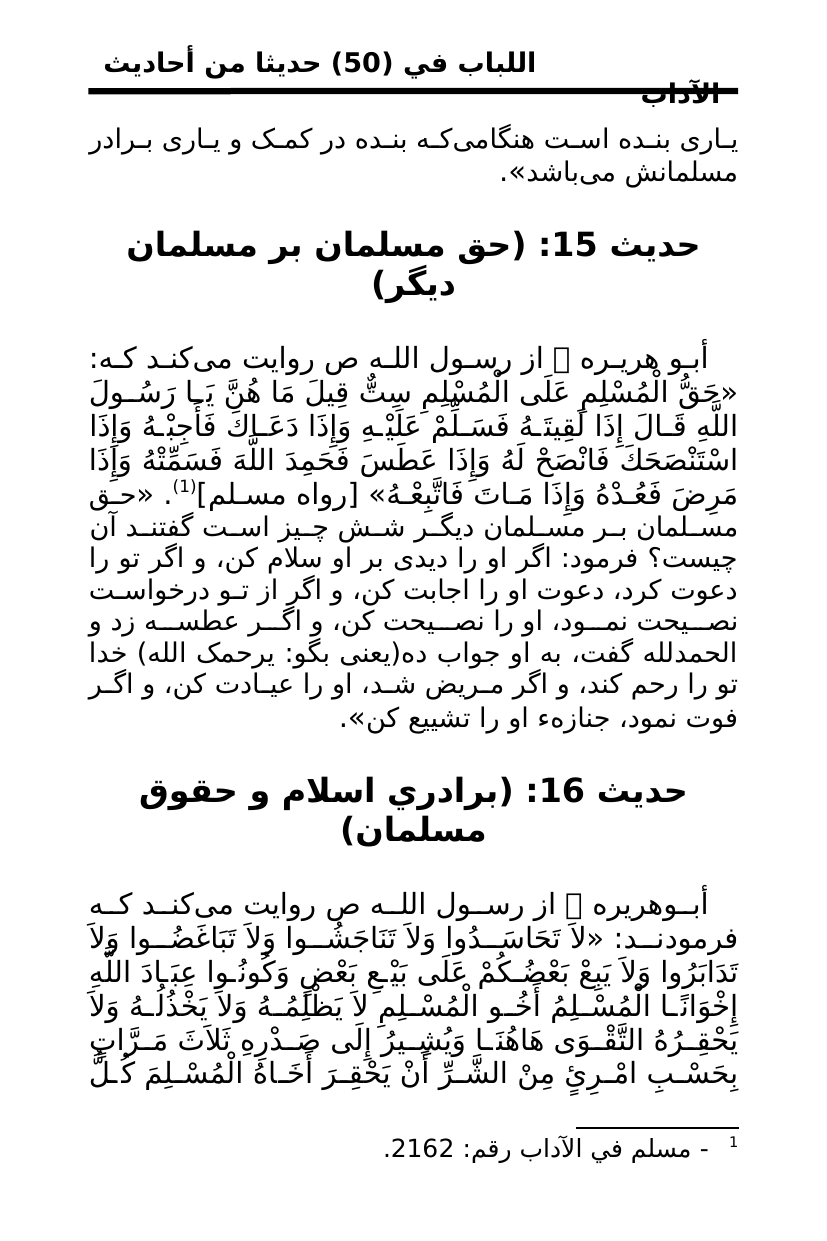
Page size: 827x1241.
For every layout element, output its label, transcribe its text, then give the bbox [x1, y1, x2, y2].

text أبو هریره از رسول الله ص روایت مى‌كند كه: «حَقُّ الْمُسْلِمِ عَلَى الْمُسْلِمِ سِتٌّ قِيلَ مَا هُنَّ يَا رَسُولَ اللَّهِ قَالَ إِذَا لَقِيتَهُ فَسَلِّمْ عَلَيْهِ وَإِذَا دَعَاكَ فَأَجِبْهُ وَإِذَا اسْتَنْصَحَكَ فَانْصَحْ لَهُ وَإِذَا عَطَسَ فَحَمِدَ اللَّهَ فَسَمِّتْهُ وَإِذَا مَرِضَ فَعُدْهُ وَإِذَا مَاتَ فَاتَّبِعْهُ» [رواه مسلم](). «حق مسلمان بر مسلمان دیگر شش چیز است گفتند آن چیست؟ فرمود: اگر او را دیدی بر او سلام كن، و اگر تو را دعوت كرد، دعوت او را اجابت كن، و اگر از تو درخواست نصیحت نمود، او را نصیحت كن، و اگر عطسه زد و الحمدلله گفت، به او جواب ده(یعنی بگو: یرحمک الله) خدا تو را رحم كند، و اگر مریض شد، او را عیادت كن، و اگر فوت نمود، جنازهء او را تشییع كن». [89, 341, 738, 734]
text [89, 887, 738, 1091]
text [89, 123, 738, 188]
text حديث 16: (برادري اسلام و حقوق مسلمان) [89, 772, 738, 849]
text حديث 15: (حق مسلمان بر مسلمان ديگر) [89, 226, 738, 304]
